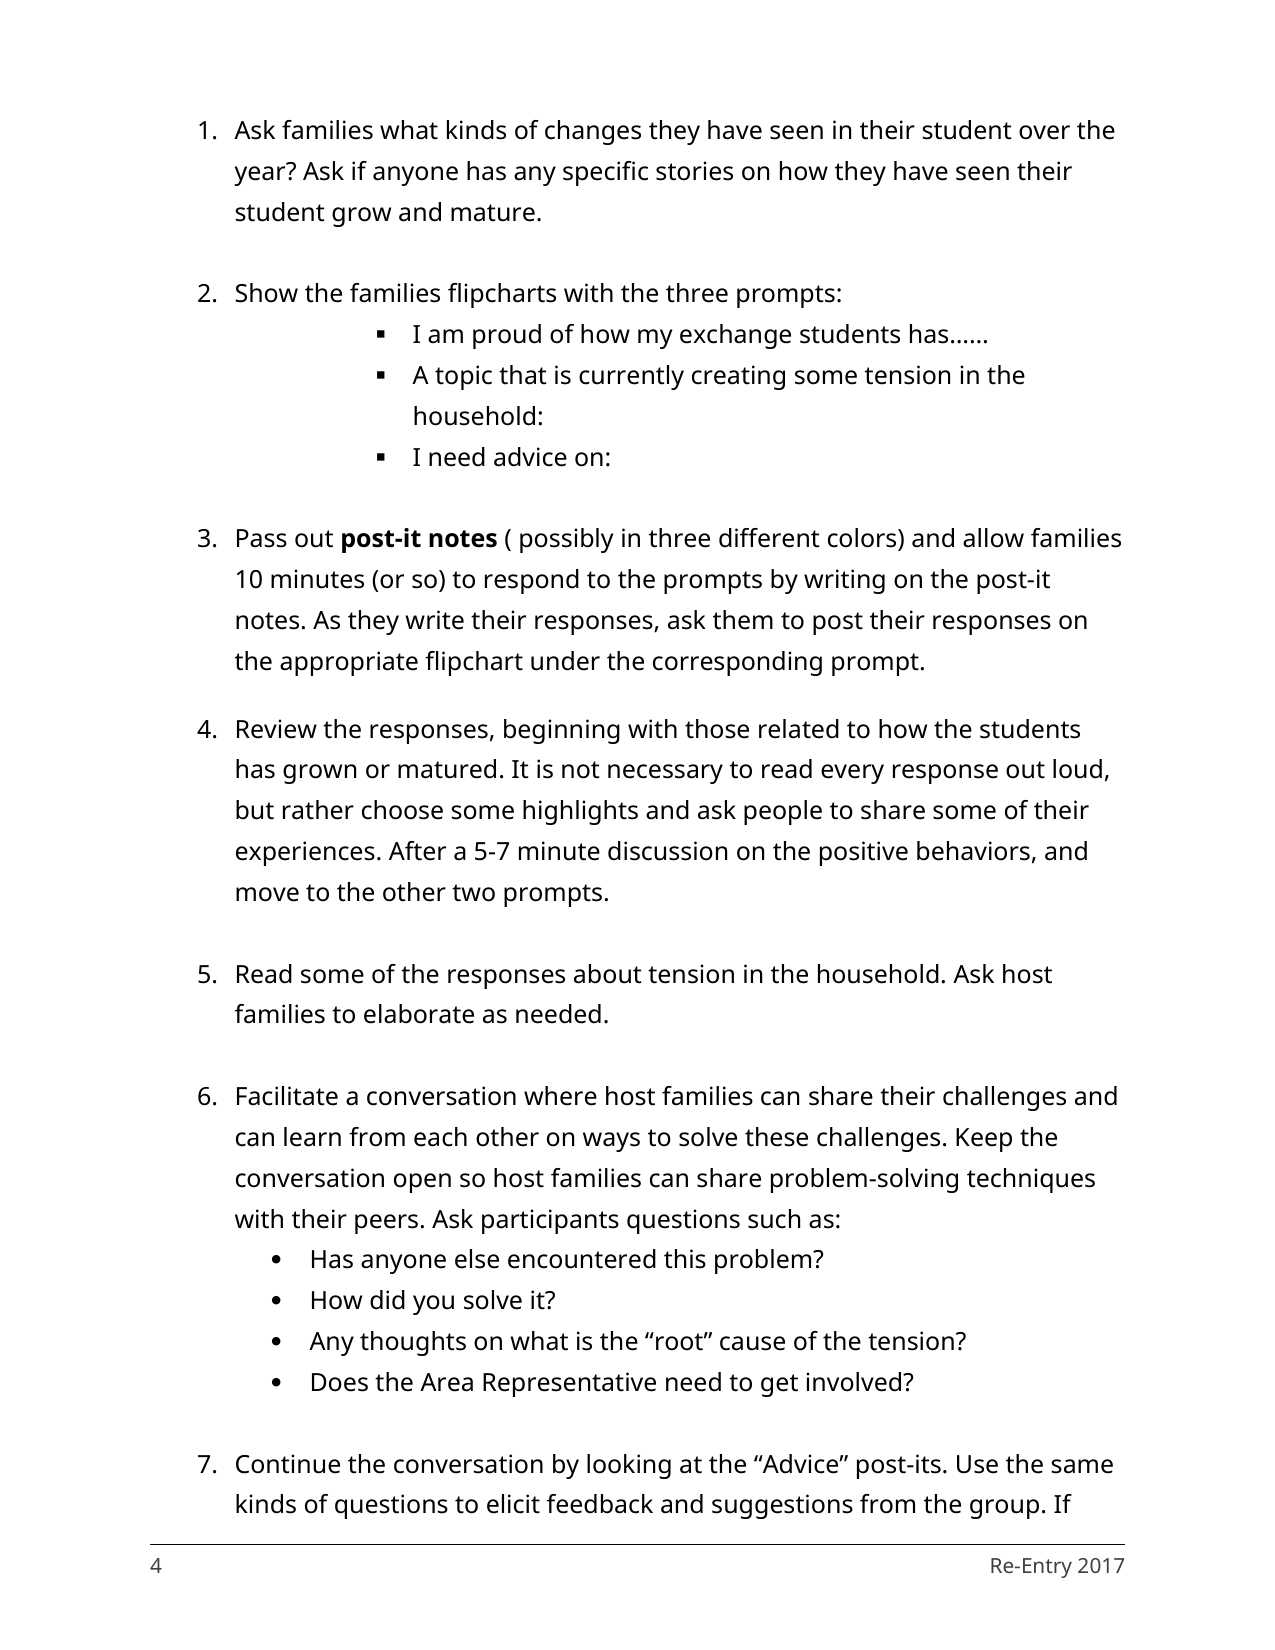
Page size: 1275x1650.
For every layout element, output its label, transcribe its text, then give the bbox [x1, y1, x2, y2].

list Facilitate a conversation where host families can share their challenges and can learn from each other on ways to solve these challenges. Keep the conversation open so host families can share problem-solving techniques with their peers. Ask participants questions such as: [197, 1079, 1125, 1235]
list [197, 1446, 1125, 1521]
list A topic that is currently creating some tension in the household: [375, 357, 1125, 432]
list Pass out post-it notes ( possibly in three different colors) and allow families 10 minutes (or so) to respond to the prompts by writing on the post-it notes. As they write their responses, ask them to post their responses on the appropriate flipchart under the corresponding prompt. [197, 521, 1125, 677]
list I need advice on: [375, 439, 1125, 473]
list Show the families flipcharts with the three prompts: [197, 276, 1125, 310]
list Has anyone else encountered this problem? [272, 1242, 1125, 1276]
list How did you solve it? [272, 1283, 1125, 1317]
list Review the responses, beginning with those related to how the students has grown or matured. It is not necessary to read every response out loud, but rather choose some highlights and ask people to share some of their experiences. After a 5-7 minute discussion on the positive behaviors, and move to the other two prompts. [197, 711, 1125, 909]
list Any thoughts on what is the “root” cause of the tension? [272, 1324, 1125, 1358]
list Read some of the responses about tension in the household. Ask host families to elaborate as needed. [197, 956, 1125, 1031]
list Does the Area Representative need to get involved? [272, 1365, 1125, 1399]
list I am proud of how my exchange students has…… [375, 317, 1125, 351]
list Ask families what kinds of changes they have seen in their student over the year? Ask if anyone has any specific stories on how they have seen their student grow and mature. [197, 112, 1125, 228]
